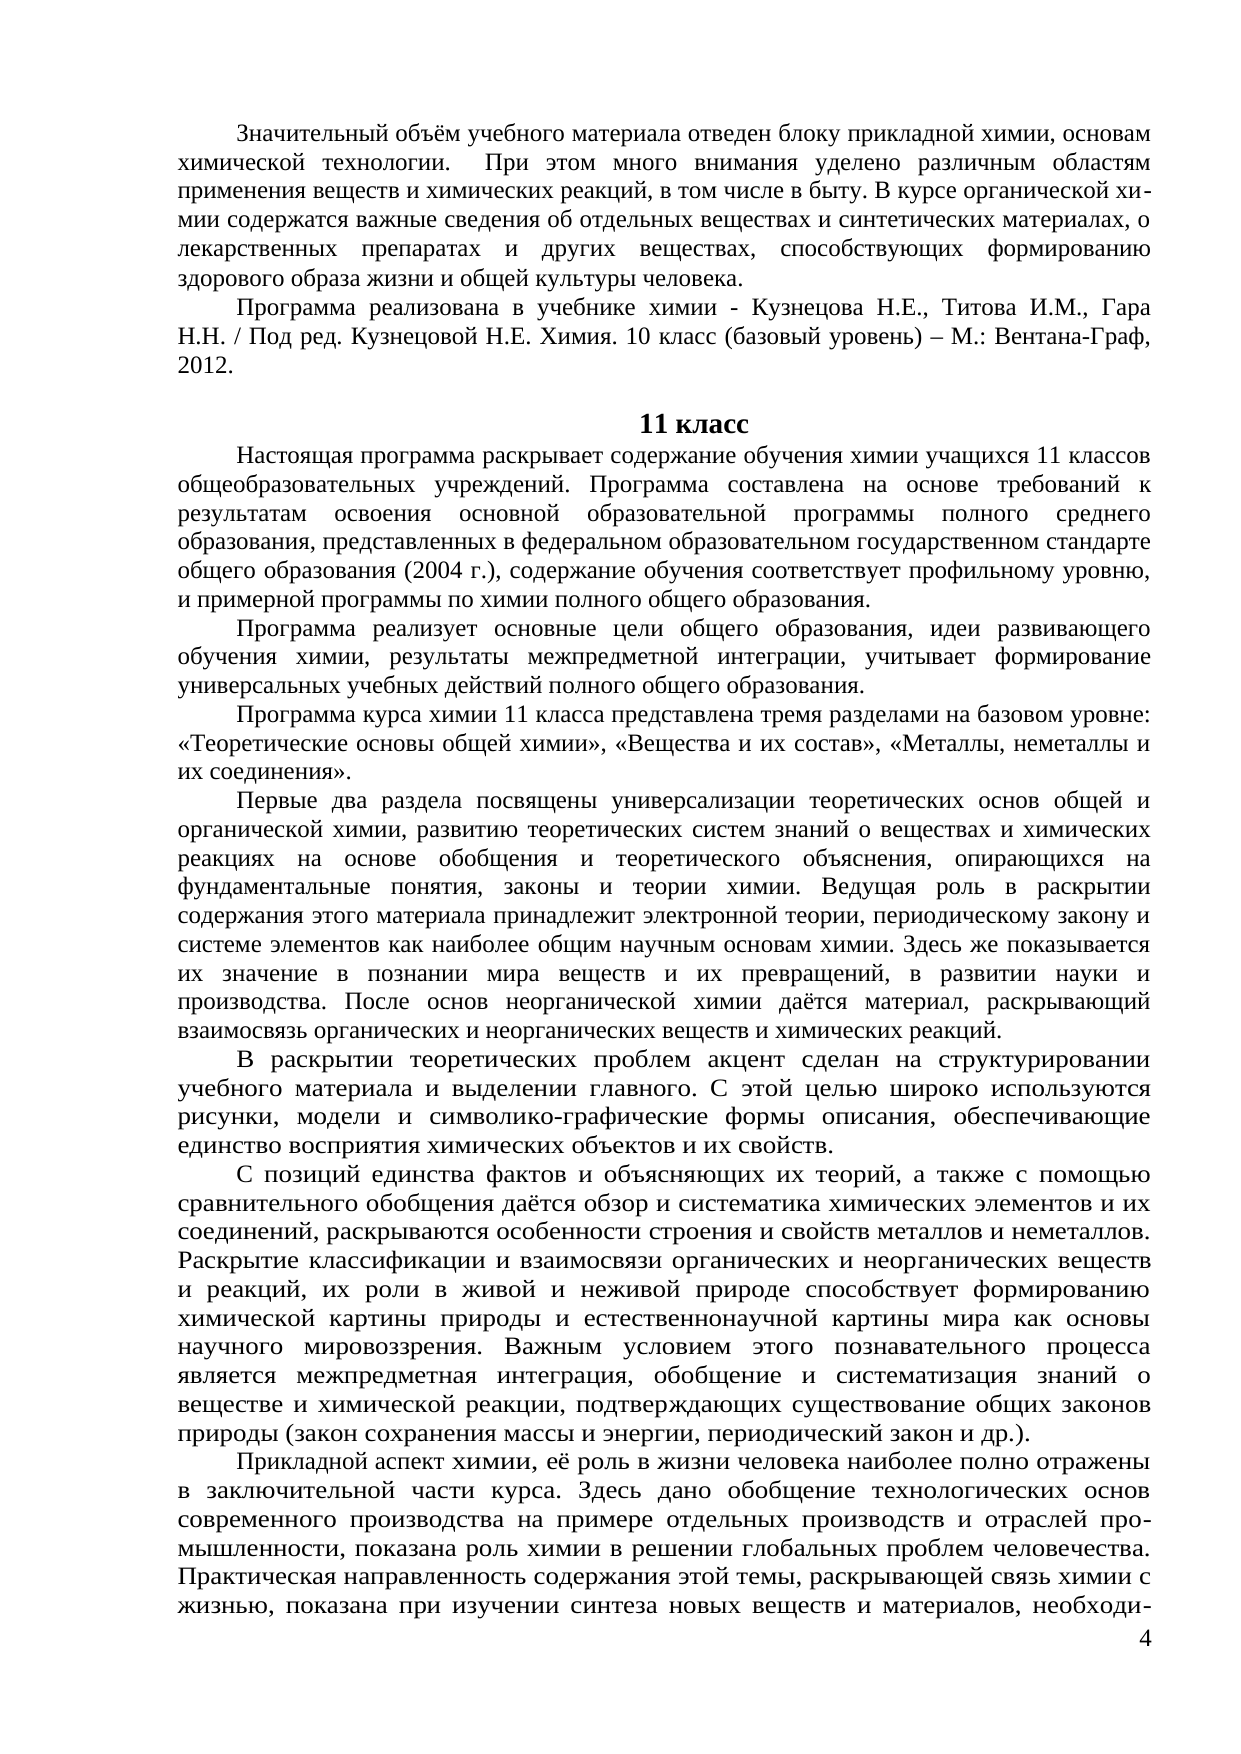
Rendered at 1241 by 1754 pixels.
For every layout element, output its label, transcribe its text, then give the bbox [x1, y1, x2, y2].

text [177, 1446, 1152, 1619]
text С позиций единства фактов и объясняющих их теорий, а также с помощью сравнительного обобщения даётся обзор и систематика химических элементов и их соединений, раскрываются особенности строения и свойств металлов и неметаллов. Раскрытие классификации и взаимосвязи органических и неорганических веществ и реакций, их роли в живой и неживой природе способствует формированию химической картины природы и естественнонаучной картины мира как основы научного мировоззрения. Важным условием этого познавательного процесса является межпредметная интеграция, обобщение и систематизация знаний о веществе и химической реакции, подтверждающих существование общих законов природы (закон сохранения массы и энергии, периодический закон и др.). [177, 1159, 1152, 1446]
text 11 класс [177, 407, 1152, 440]
text Первые два раздела посвящены универсализации теоретических основ общей и органической химии, развитию теоретических систем знаний о веществах и химических реакциях на основе обобщения и теоретического объяснения, опирающихся на фундаментальные понятия, законы и теории химии. Ведущая роль в раскрытии содержания этого материала принадлежит электронной теории, периодическому закону и системе элементов как наиболее общим научным основам химии. Здесь же показывается их значение в познании мира веществ и их превращений, в развитии науки и производства. После основ неорганической химии даётся материал, раскрывающий взаимосвязь органических и неорганических веществ и химических реакций. [177, 785, 1152, 1044]
text Программа реализована в учебнике химии - Кузнецова Н.Е., Титова И.М., Гара Н.Н. / Под ред. Кузнецовой Н.Е. Химия. 10 класс (базовый уровень) – М.: Вентана-Граф, 2012. [177, 292, 1152, 379]
text В раскрытии теоретических проблем акцент сделан на структурировании учебного материала и выделении главного. С этой целью широко используются рисунки, модели и символико-графические формы описания, обеспечивающие единство восприятия химических объектов и их свойств. [177, 1044, 1152, 1159]
text Значительный объём учебного материала отведен блоку прикладной химии, основам химической технологии. При этом много внимания уделено различным областям применения веществ и химических реакций, в том числе в быту. В курсе органической химии содержатся важные сведения об отдельных веществах и синтетических материалах, о лекарственных препаратах и других веществах, способствующих формированию здорового образа жизни и общей культуры человека. [177, 118, 1152, 292]
text Программа реализует основные цели общего образования, идеи развивающего обучения химии, результаты межпредметной интеграции, учитывает формирование универсальных учебных действий полного общего образования. [177, 613, 1152, 699]
text Программа курса химии 11 класса представлена тремя разделами на базовом уровне: «Теоретические основы общей химии», «Вещества и их состав», «Металлы, неметаллы и их соединения». [177, 699, 1152, 785]
text Настоящая программа раскрывает содержание обучения химии учащихся 11 классов общеобразовательных учреждений. Программа составлена на основе требований к результатам освоения основной образовательной программы полного среднего образования, представленных в федеральном образовательном государственном стандарте общего образования (2004 г.), содержание обучения соответствует профильному уровню, и примерной программы по химии полного общего образования. [177, 440, 1152, 613]
